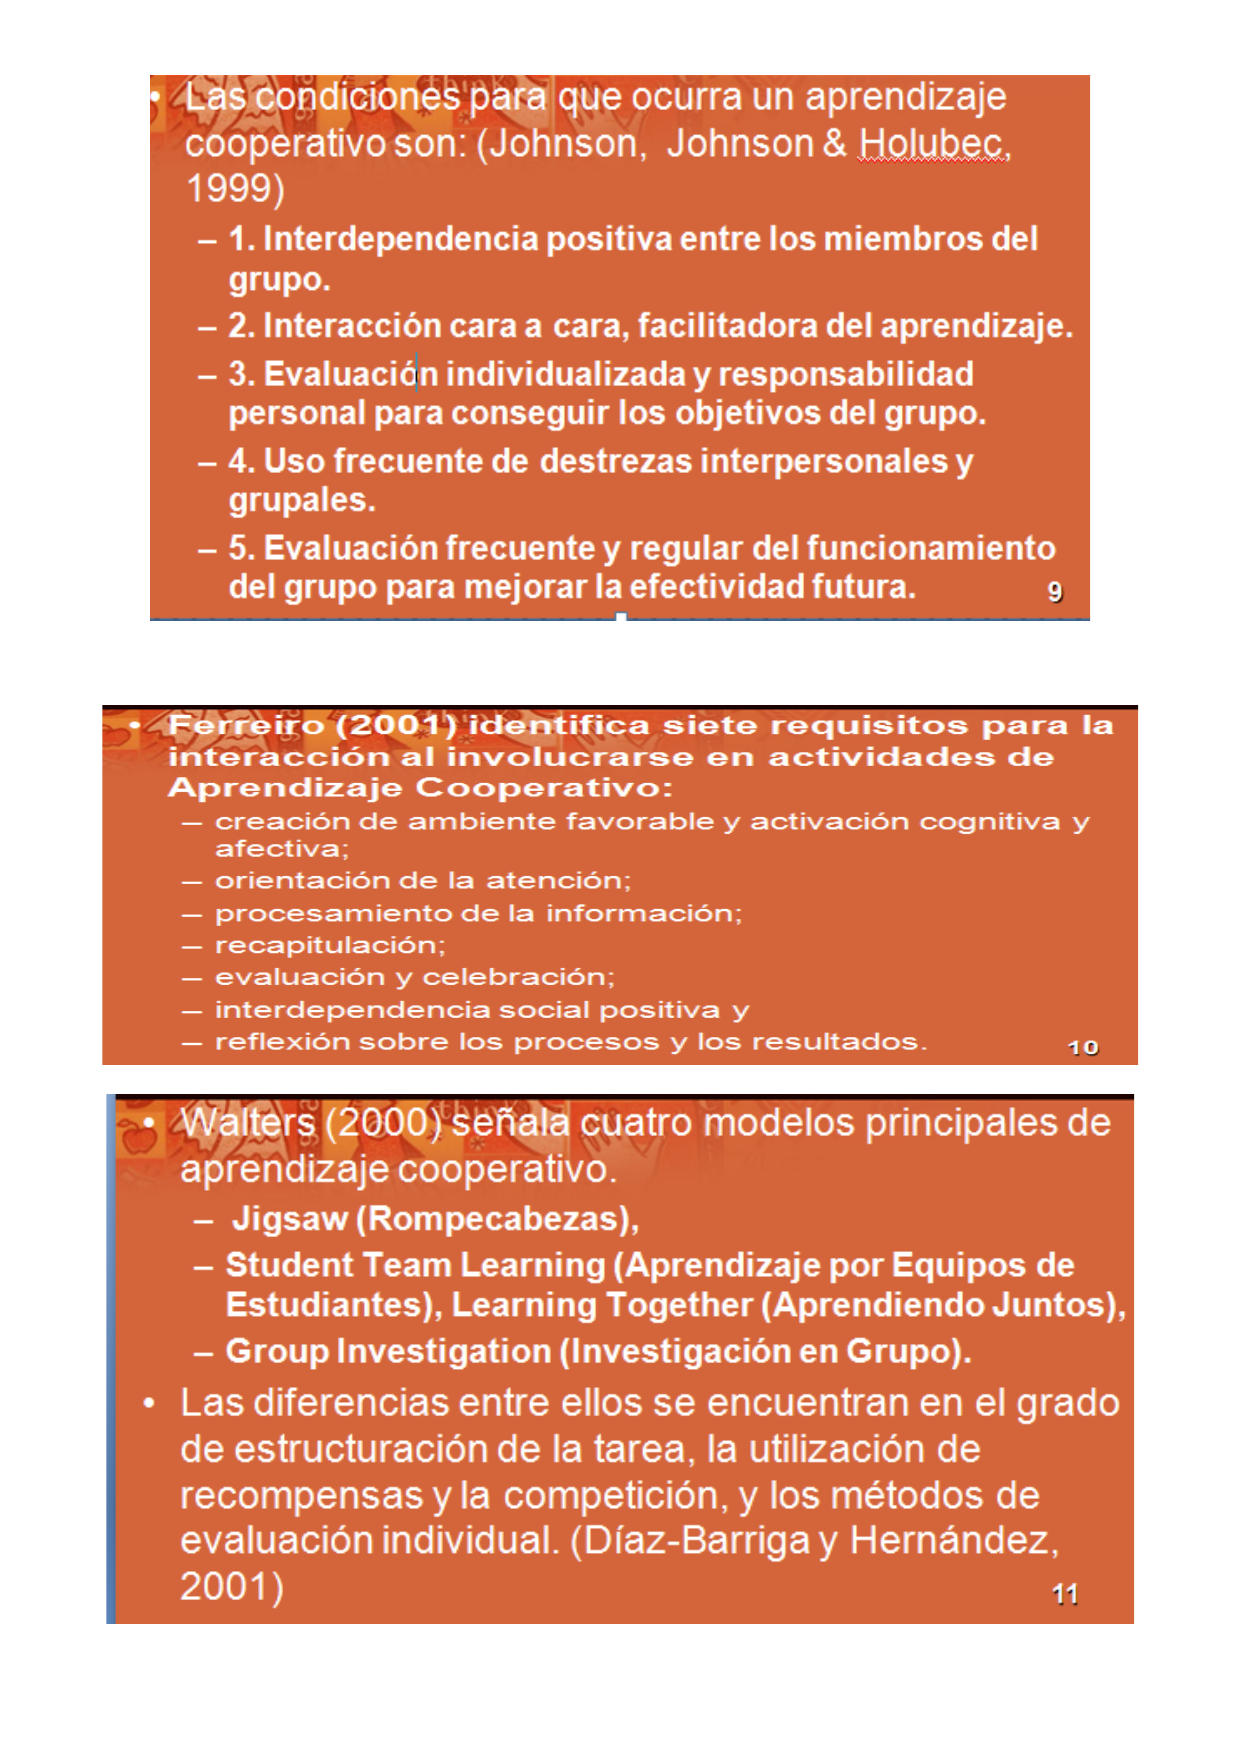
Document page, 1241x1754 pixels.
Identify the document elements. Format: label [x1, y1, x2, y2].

picture [150, 75, 1091, 621]
picture [102, 705, 1139, 1065]
picture [106, 1094, 1135, 1624]
